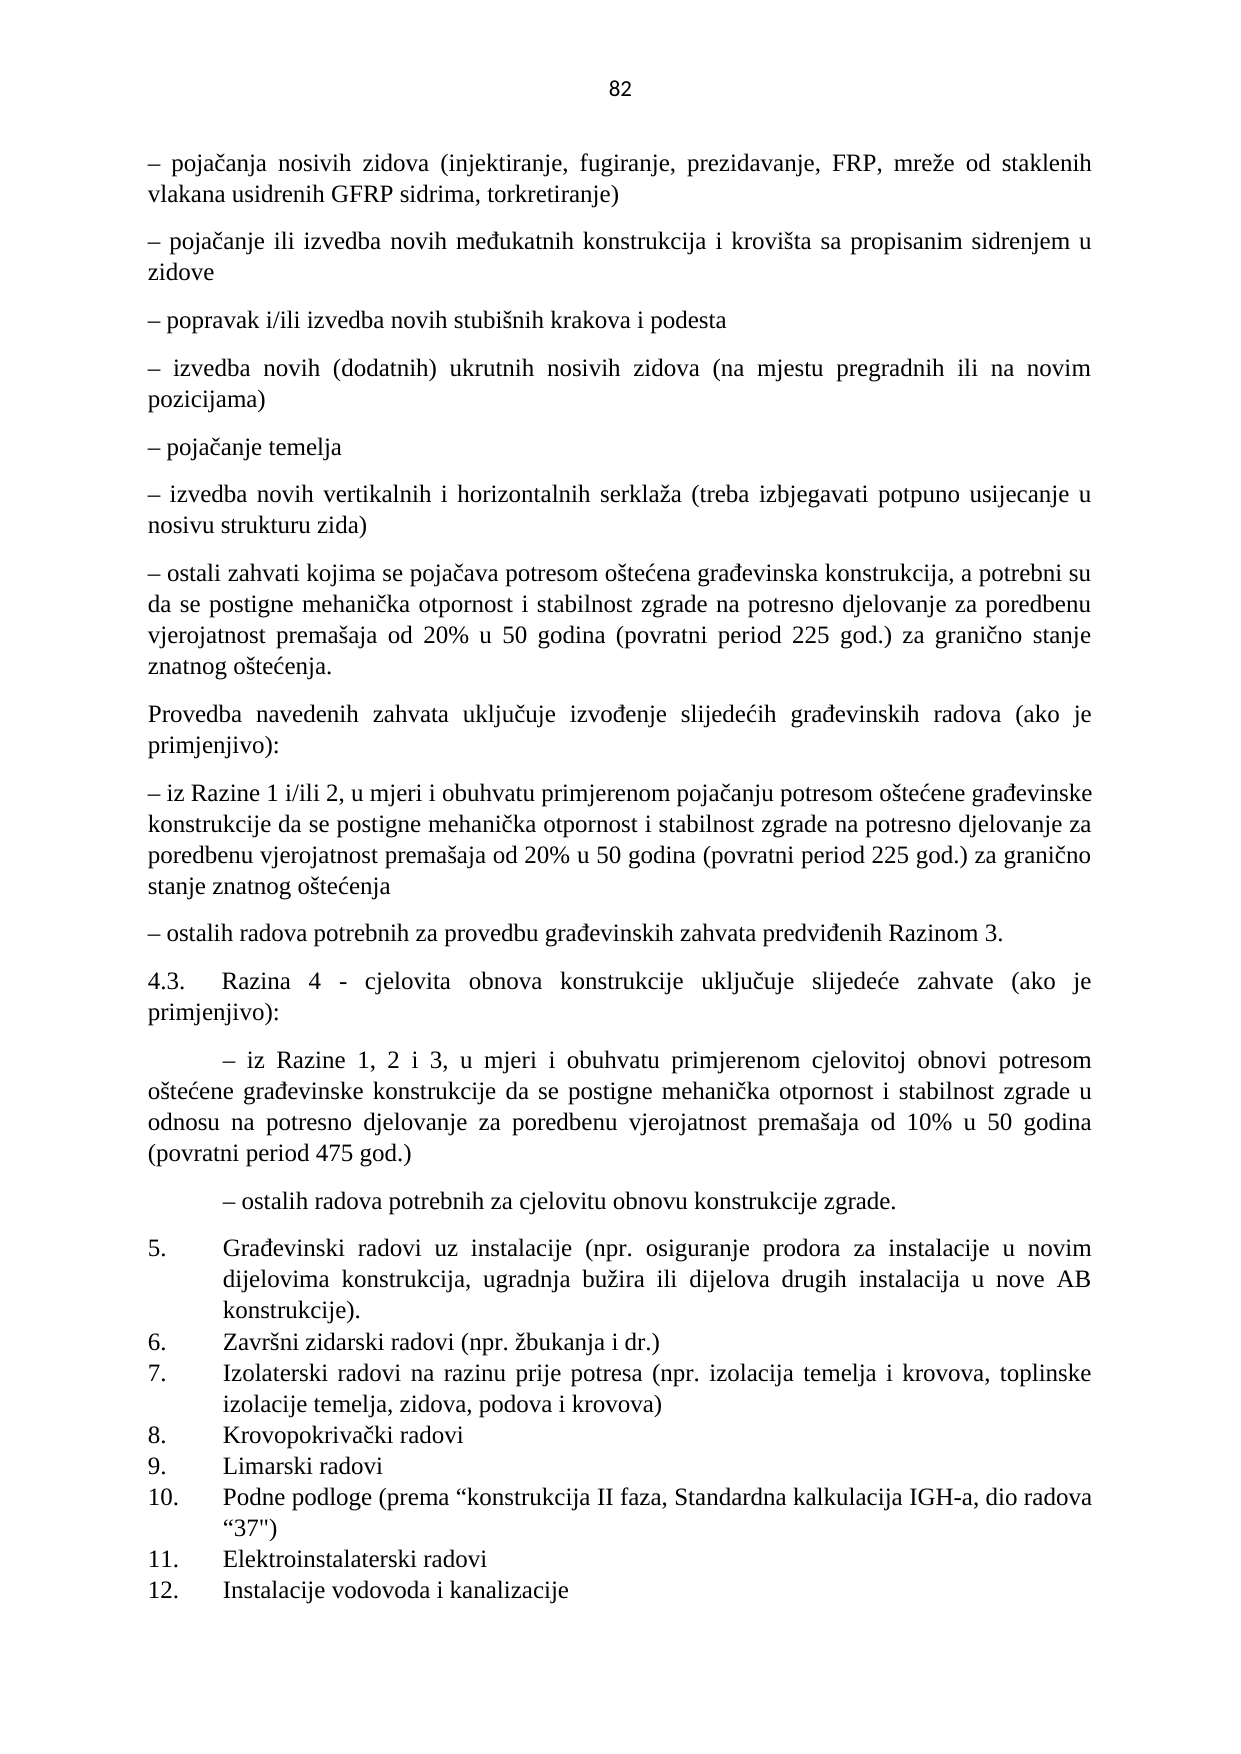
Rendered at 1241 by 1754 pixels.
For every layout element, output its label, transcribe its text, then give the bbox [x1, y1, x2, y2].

list Završni zidarski radovi (npr. žbukanja i dr.) [148, 1327, 1093, 1355]
text – pojačanje temelja [148, 432, 1093, 460]
text – pojačanja nosivih zidova (injektiranje, fugiranje, prezidavanje, FRP, mreže od staklenih vlakana usidrenih GFRP sidrima, torkretiranje) [148, 148, 1093, 207]
list Građevinski radovi uz instalacije (npr. osiguranje prodora za instalacije u novim dijelovima konstrukcija, ugradnja bužira ili dijelova drugih instalacija u nove AB konstrukcije). [148, 1233, 1093, 1324]
list Podne podloge (prema “konstrukcija II faza, Standardna kalkulacija IGH-a, dio radova “37") [148, 1482, 1093, 1542]
list Izolaterski radovi na razinu prije potresa (npr. izolacija temelja i krovova, toplinske izolacije temelja, zidova, podova i krovova) [148, 1358, 1093, 1417]
text – izvedba novih (dodatnih) ukrutnih nosivih zidova (na mjestu pregradnih ili na novim pozicijama) [148, 353, 1093, 413]
text – popravak i/ili izvedba novih stubišnih krakova i podesta [148, 305, 1093, 334]
text – iz Razine 1, 2 i 3, u mjeri i obuhvatu primjerenom cjelovitoj obnovi potresom oštećene građevinske konstrukcije da se postigne mehanička otpornost i stabilnost zgrade u odnosu na potresno djelovanje za poredbenu vjerojatnost premašaja od 10% u 50 godina (povratni period 475 god.) [148, 1045, 1093, 1167]
text – ostalih radova potrebnih za cjelovitu obnovu konstrukcije zgrade. [148, 1186, 1093, 1214]
text 4.3. Razina 4 - cjelovita obnova konstrukcije uključuje slijedeće zahvate (ako je primjenjivo): [148, 966, 1093, 1026]
text – ostali zahvati kojima se pojačava potresom oštećena građevinska konstrukcija, a potrebni su da se postigne mehanička otpornost i stabilnost zgrade na potresno djelovanje za poredbenu vjerojatnost premašaja od 20% u 50 godina (povratni period 225 god.) za granično stanje znatnog oštećenja. [148, 558, 1093, 680]
text – iz Razine 1 i/ili 2, u mjeri i obuhvatu primjerenom pojačanju potresom oštećene građevinske konstrukcije da se postigne mehanička otpornost i stabilnost zgrade na potresno djelovanje za poredbenu vjerojatnost premašaja od 20% u 50 godina (povratni period 225 god.) za granično stanje znatnog oštećenja [148, 778, 1093, 899]
text – izvedba novih vertikalnih i horizontalnih serklaža (treba izbjegavati potpuno usijecanje u nosivu strukturu zida) [148, 479, 1093, 539]
text – ostalih radova potrebnih za provedbu građevinskih zahvata predviđenih Razinom 3. [148, 918, 1093, 947]
list Limarski radovi [148, 1451, 1093, 1479]
text – pojačanje ili izvedba novih međukatnih konstrukcija i krovišta sa propisanim sidrenjem u zidove [148, 226, 1093, 286]
list Instalacije vodovoda i kanalizacije [148, 1575, 1093, 1604]
list Elektroinstalaterski radovi [148, 1544, 1093, 1573]
list Krovopokrivački radovi [148, 1420, 1093, 1448]
text Provedba navedenih zahvata uključuje izvođenje slijedećih građevinskih radova (ako je primjenjivo): [148, 699, 1093, 759]
